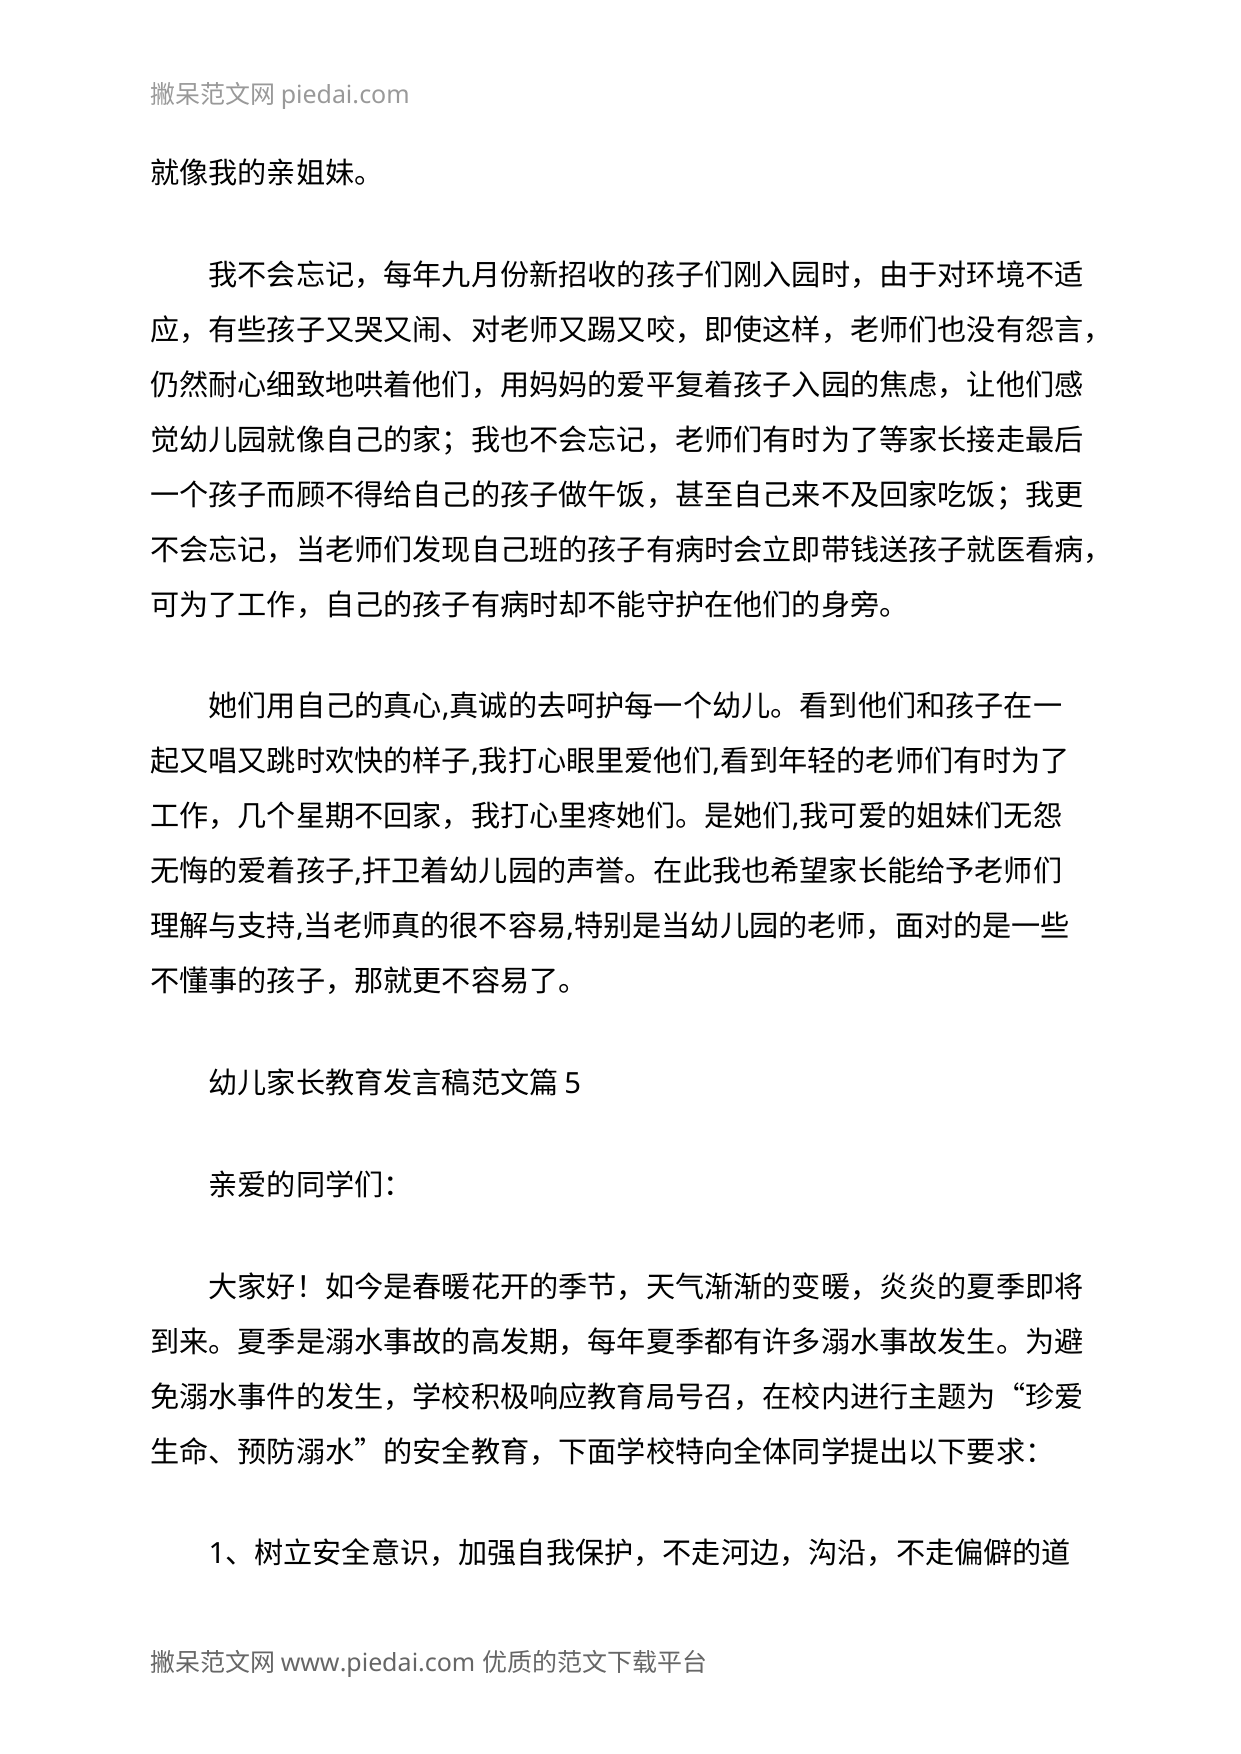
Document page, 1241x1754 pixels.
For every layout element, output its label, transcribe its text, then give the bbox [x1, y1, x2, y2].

text 大家好！如今是春暖花开的季节，天气渐渐的变暖，炎炎的夏季即将到来。夏季是溺水事故的高发期，每年夏季都有许多溺水事故发生。为避免溺水事件的发生，学校积极响应教育局号召，在校内进行主题为“珍爱生命、预防溺水”的安全教育，下面学校特向全体同学提出以下要求： [150, 1263, 1090, 1470]
text 幼儿家长教育发言稿范文篇5 [150, 1060, 1090, 1102]
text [150, 150, 1090, 192]
text 我不会忘记，每年九月份新招收的孩子们刚入园时，由于对环境不适应，有些孩子又哭又闹、对老师又踢又咬，即使这样，老师们也没有怨言，仍然耐心细致地哄着他们，用妈妈的爱平复着孩子入园的焦虑，让他们感觉幼儿园就像自己的家；我也不会忘记，老师们有时为了等家长接走最后一个孩子而顾不得给自己的孩子做午饭，甚至自己来不及回家吃饭；我更不会忘记，当老师们发现自己班的孩子有病时会立即带钱送孩子就医看病，可为了工作，自己的孩子有病时却不能守护在他们的身旁。 [150, 252, 1090, 623]
text 亲爱的同学们： [150, 1162, 1090, 1204]
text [150, 1530, 1090, 1572]
text 她们用自己的真心,真诚的去呵护每一个幼儿。看到他们和孩子在一起又唱又跳时欢快的样子,我打心眼里爱他们,看到年轻的老师们有时为了工作，几个星期不回家，我打心里疼她们。是她们,我可爱的姐妹们无怨无悔的爱着孩子,扞卫着幼儿园的声誉。在此我也希望家长能给予老师们理解与支持,当老师真的很不容易,特别是当幼儿园的老师，面对的是一些不懂事的孩子，那就更不容易了。 [150, 683, 1090, 1000]
